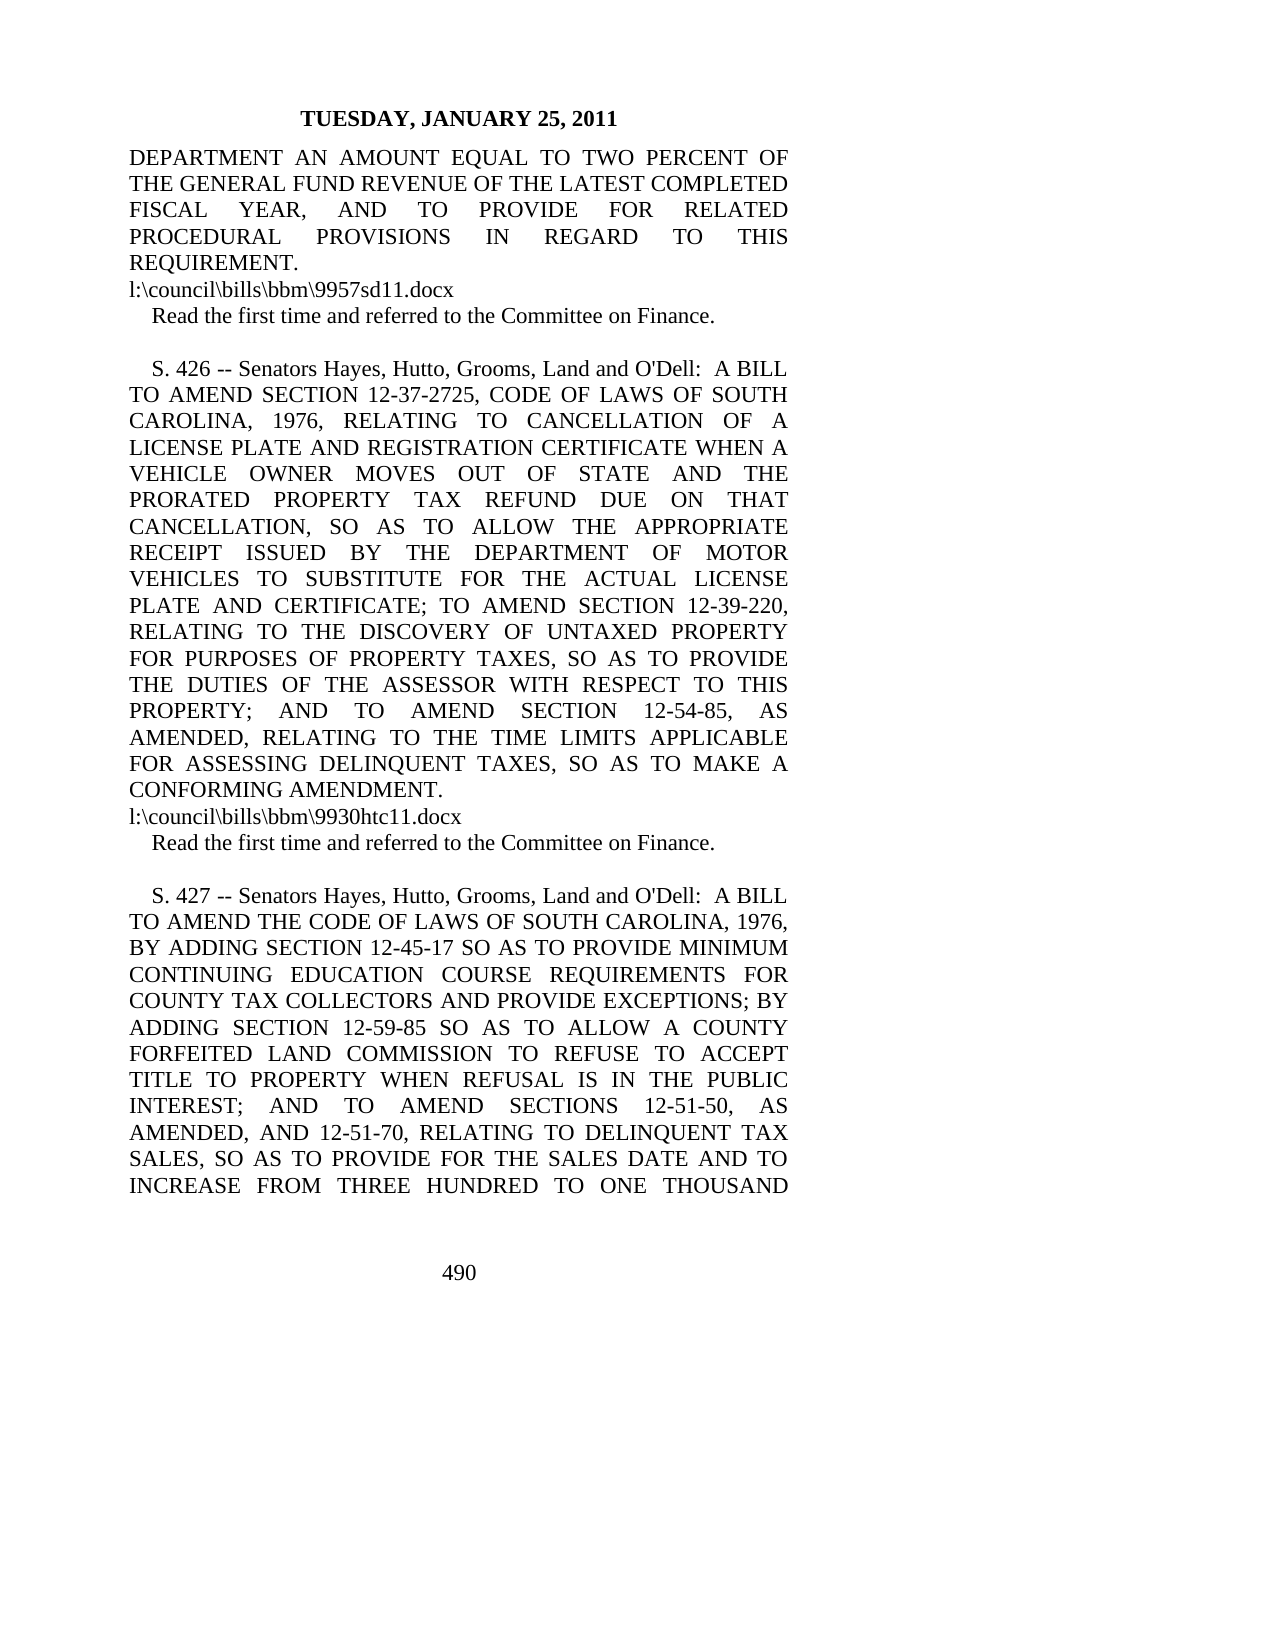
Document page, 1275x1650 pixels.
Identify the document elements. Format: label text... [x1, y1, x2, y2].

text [129, 144, 789, 276]
text l:\council\bills\bbm\9930htc11.docx [129, 803, 789, 829]
text Read the first time and referred to the Committee on Finance. [129, 302, 789, 328]
text l:\council\bills\bbm\9957sd11.docx [129, 276, 789, 302]
text S. 426 -- Senators Hayes, Hutto, Grooms, Land and O'Dell: A BILL TO AMEND SECTION 12-37-2725, CODE OF LAWS OF SOUTH CAROLINA, 1976, RELATING TO CANCELLATION OF A LICENSE PLATE AND REGISTRATION CERTIFICATE WHEN A VEHICLE OWNER MOVES OUT OF STATE AND THE PRORATED PROPERTY TAX REFUND DUE ON THAT CANCELLATION, SO AS TO ALLOW THE APPROPRIATE RECEIPT ISSUED BY THE DEPARTMENT OF MOTOR VEHICLES TO SUBSTITUTE FOR THE ACTUAL LICENSE PLATE AND CERTIFICATE; TO AMEND SECTION 12-39-220, RELATING TO THE DISCOVERY OF UNTAXED PROPERTY FOR PURPOSES OF PROPERTY TAXES, SO AS TO PROVIDE THE DUTIES OF THE ASSESSOR WITH RESPECT TO THIS PROPERTY; AND TO AMEND SECTION 12-54-85, AS AMENDED, RELATING TO THE TIME LIMITS APPLICABLE FOR ASSESSING DELINQUENT TAXES, SO AS TO MAKE A CONFORMING AMENDMENT. [129, 355, 789, 803]
text Read the first time and referred to the Committee on Finance. [129, 829, 789, 855]
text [129, 882, 789, 1198]
